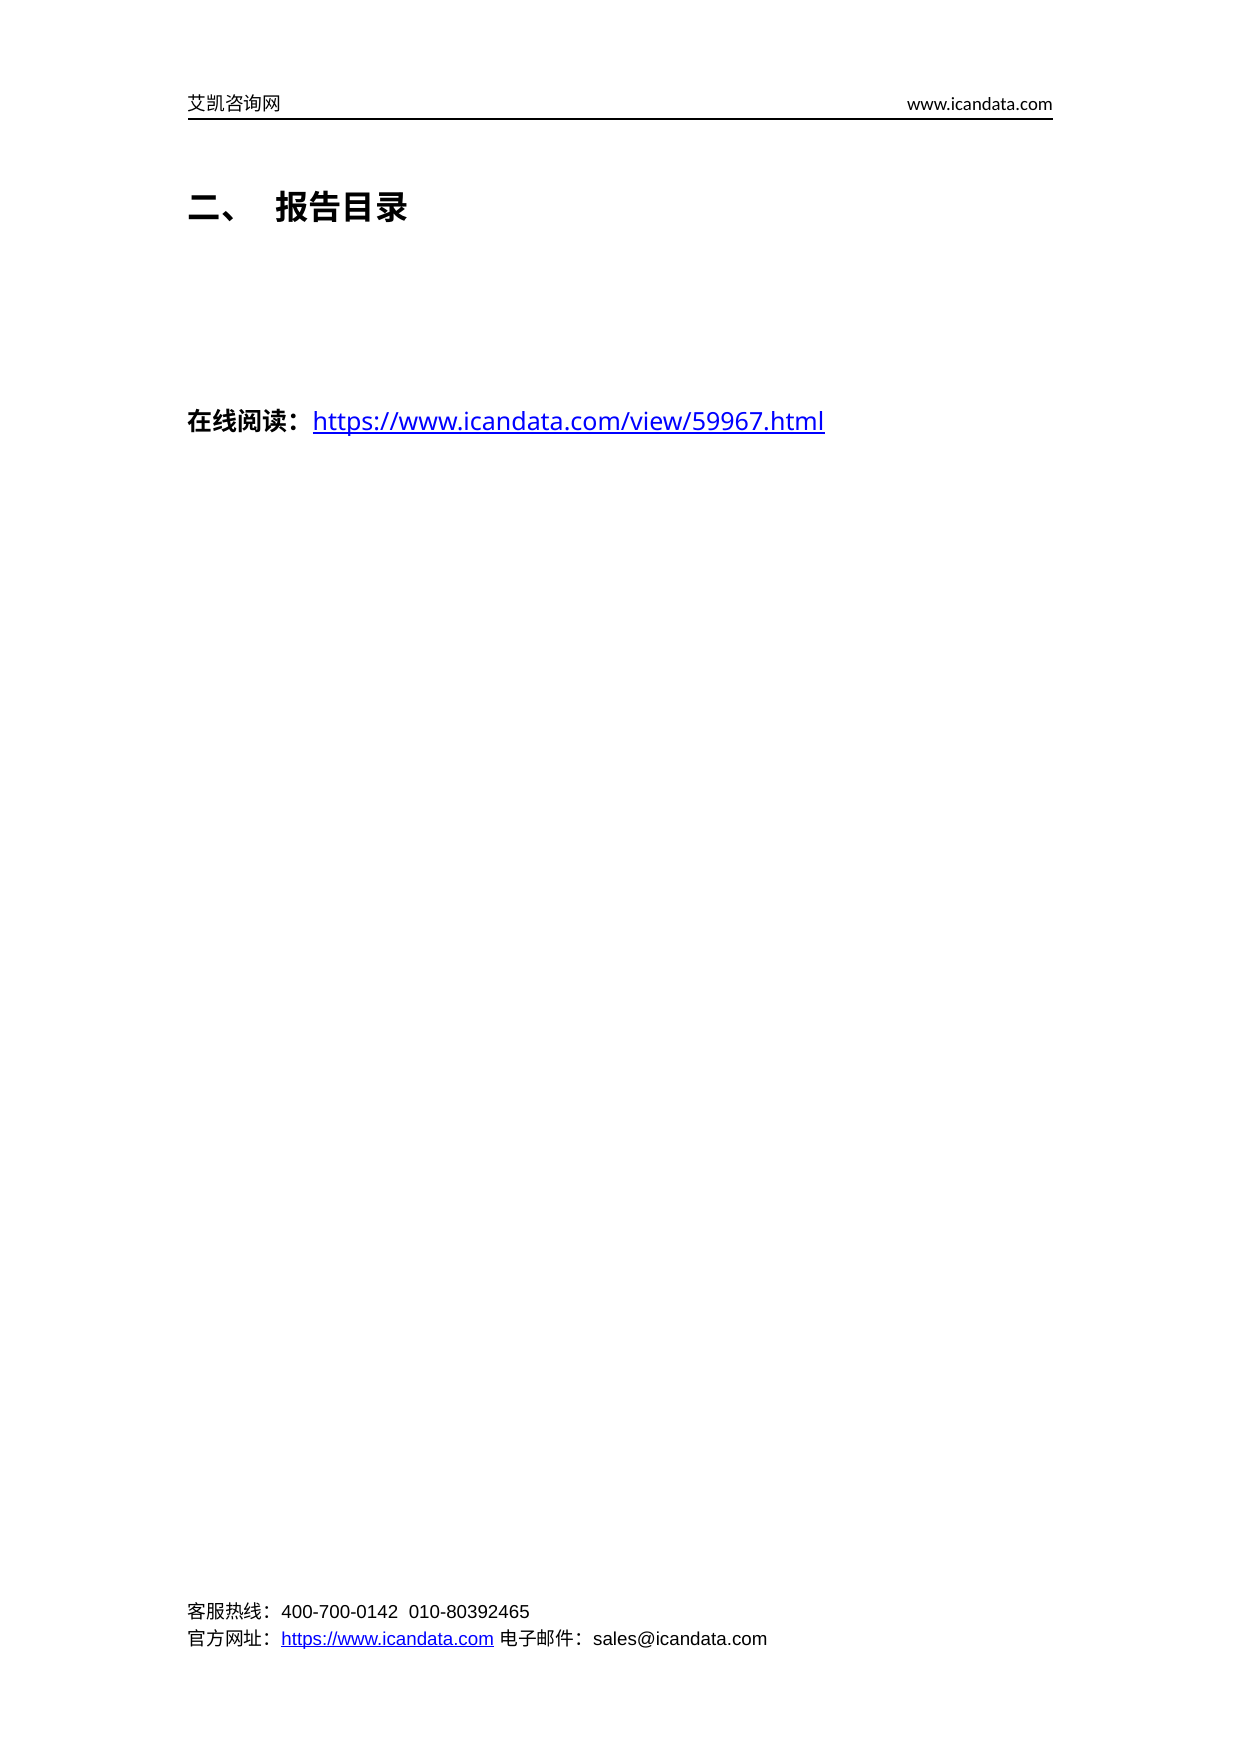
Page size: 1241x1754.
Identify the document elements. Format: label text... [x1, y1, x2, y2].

subtitle 报告目录 [187, 172, 1053, 237]
text 在线阅读：https://www.icandata.com/view/59967.html [187, 387, 1053, 452]
